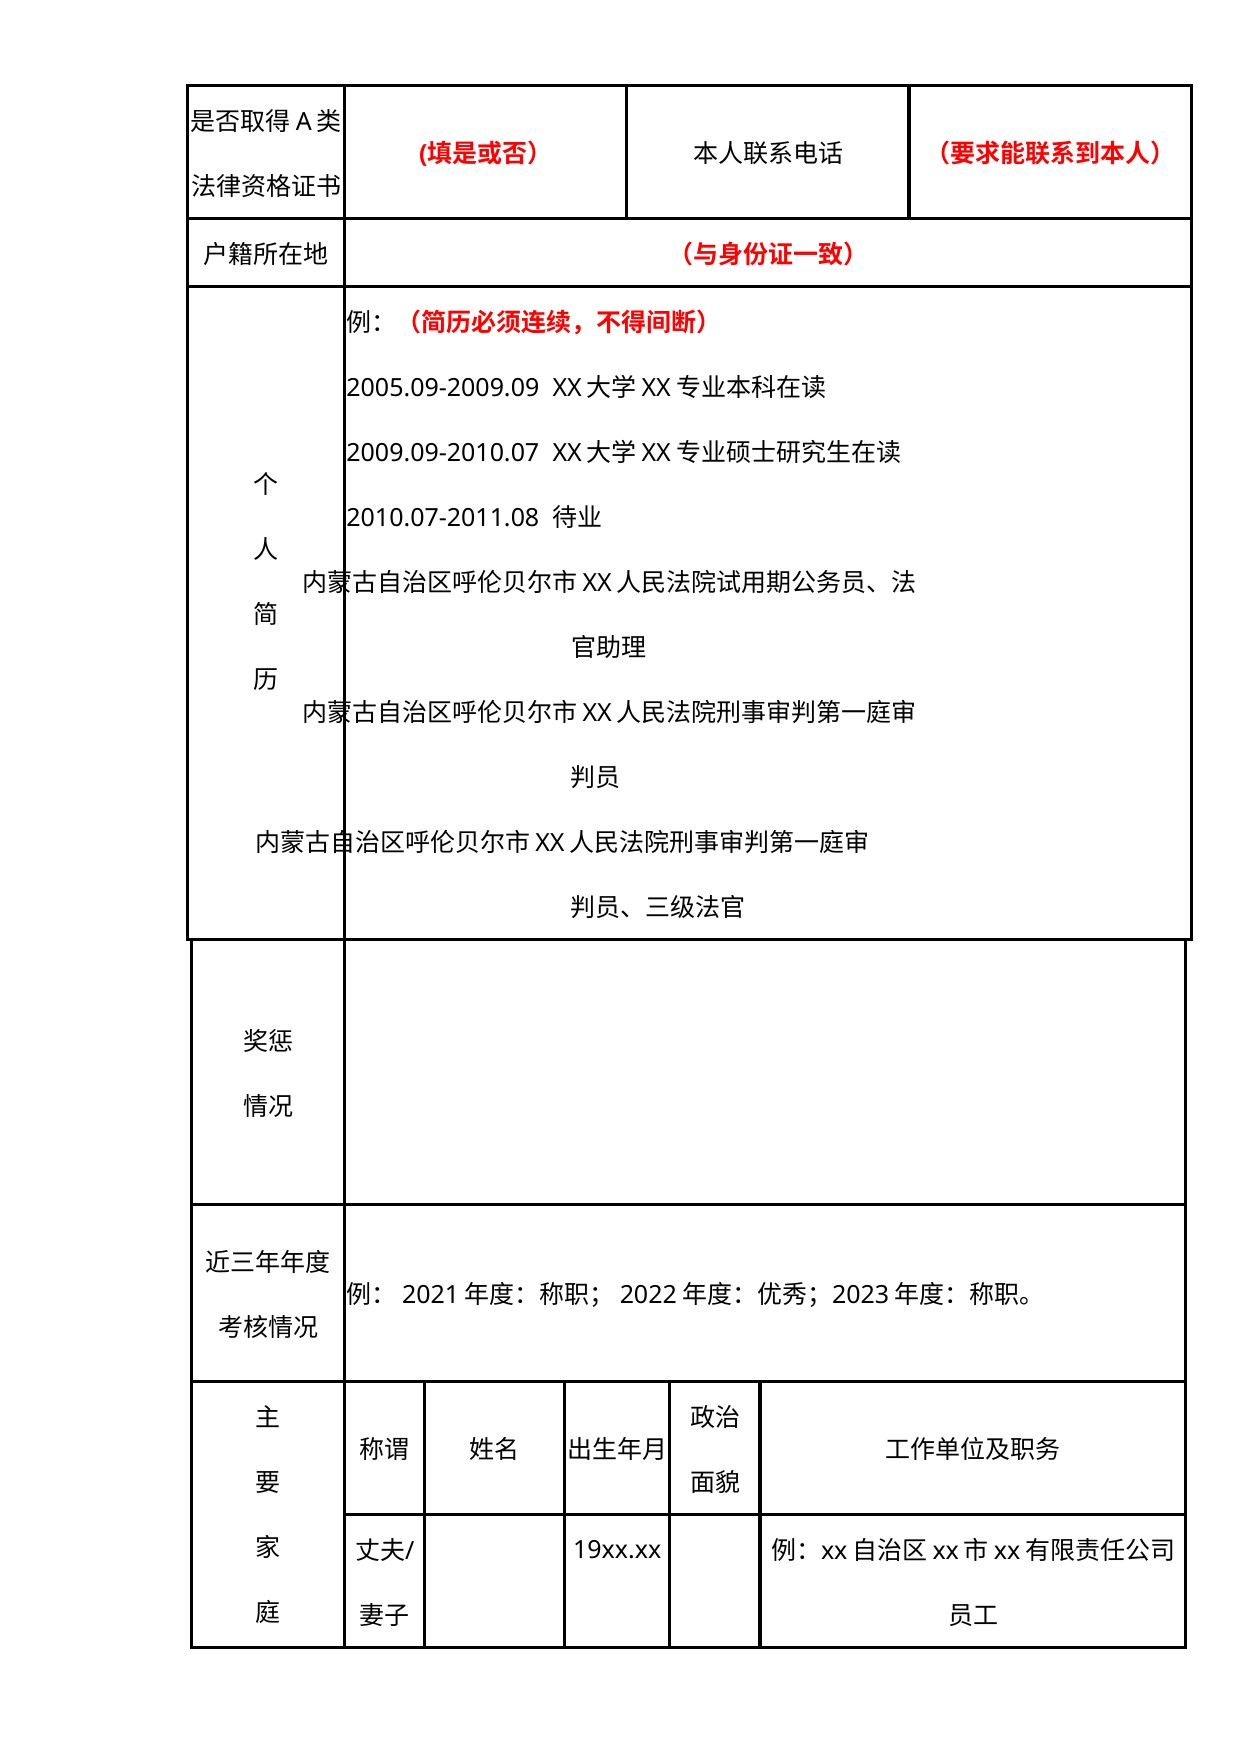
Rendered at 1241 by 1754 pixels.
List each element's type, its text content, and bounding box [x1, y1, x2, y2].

table_cell [346, 941, 1184, 1202]
table_cell （与身份证一致） [346, 220, 1190, 285]
table_cell 例：xx自治区xx市xx有限责任公司员工 [762, 1516, 1184, 1646]
table_cell 户籍所在地 [189, 220, 343, 285]
table_cell 19xx.xx [566, 1516, 668, 1646]
table_cell 例：（简历必须连续，不得间断） 2005.09-2009.09 XX大学XX专业本科在读 2009.09-2010.07 XX大学XX专业硕士研究生在读 2010.07-2011.08 待业 2011.08-2012.08 内蒙古自治区呼伦贝尔市XX人民法院试用期公务员、法 官助理 2012.08-2017.05 内蒙古自治区呼伦贝尔市XX人民法院刑事审判第一庭审 判员 2017.05- 内蒙古自治区呼伦贝尔市XX人民法院刑事审判第一庭审 判员、三级法官 [346, 288, 1190, 938]
table_cell （要求能联系到本人） [911, 87, 1190, 217]
table_cell 例： 2021年度：称职； 2022年度：优秀；2023年度：称职。 [346, 1206, 1184, 1380]
table_cell 是否取得A类法律资格证书 [189, 87, 343, 217]
table_cell 主 要 家 庭 成 员 及 关 系 [193, 1383, 343, 1646]
table_cell 工作单位及职务 [762, 1383, 1184, 1513]
table_cell 奖惩 情况 [193, 941, 343, 1202]
table_cell [426, 1516, 563, 1646]
table_cell 近三年年度 考核情况 [193, 1206, 343, 1380]
table_cell [671, 1516, 758, 1646]
table_cell 姓名 [426, 1383, 563, 1513]
table_cell 丈夫/妻子 [346, 1516, 423, 1646]
table_cell 本人联系电话 [628, 87, 907, 217]
table_cell 称谓 [346, 1383, 423, 1513]
table_cell 出生年月 [566, 1383, 668, 1513]
table_cell (填是或否） [346, 87, 625, 217]
table_cell 政治 面貌 [671, 1383, 758, 1513]
table_cell 个 人 简 历 [189, 288, 343, 938]
